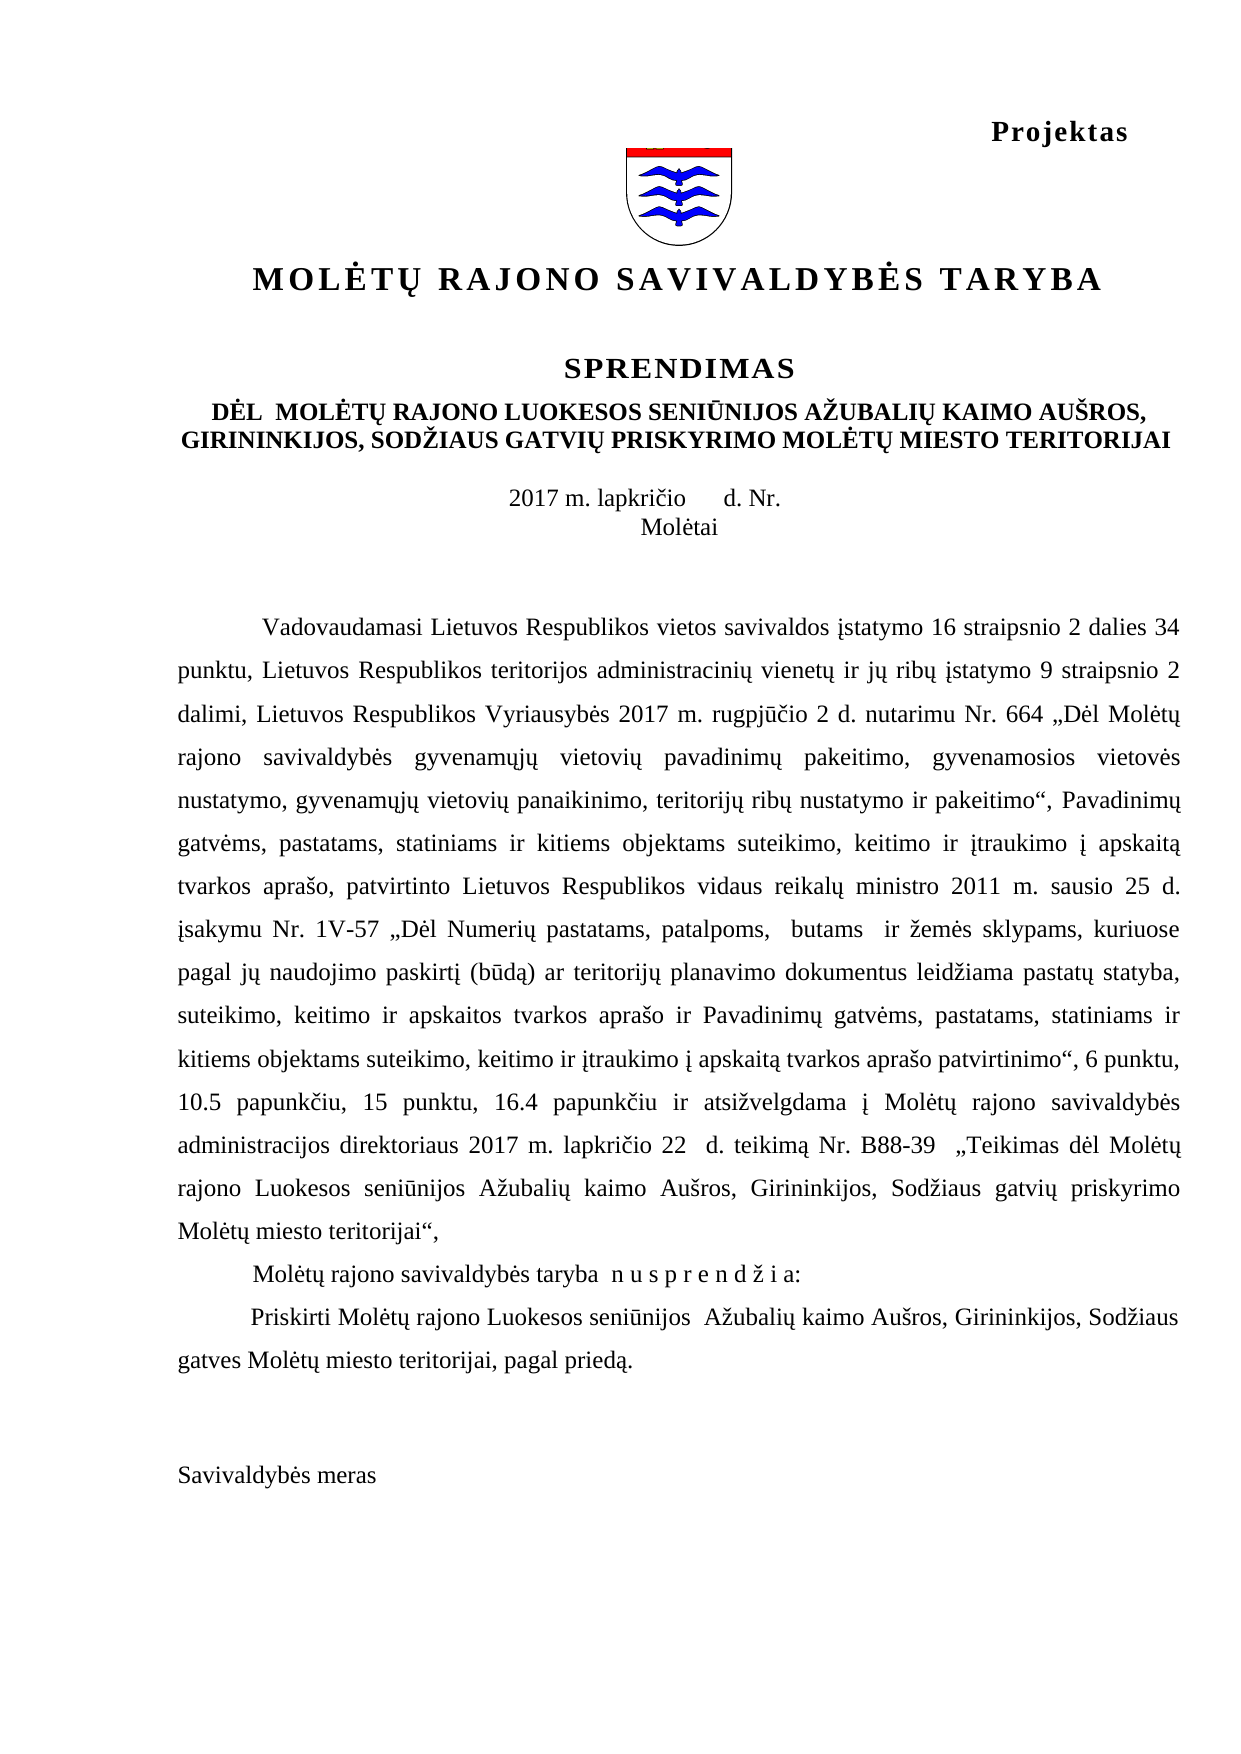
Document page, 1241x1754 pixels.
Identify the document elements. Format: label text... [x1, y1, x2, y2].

text Priskirti Molėtų rajono Luokesos seniūnijos Ažubalių kaimo Aušros, Girininkijos, Sodžiaus gatves Molėtų miesto teritorijai, pagal priedą. [177, 1302, 1181, 1374]
text Molėtai [177, 512, 1181, 541]
text Molėtų rajono savivaldybės taryba n u s p r e n d ž i a: [177, 1259, 1181, 1288]
text DĖL MOLĖTŲ RAJONO LUOKESOS SENIŪNIJOS Ažubalių KAIMO aušros, girininkijos, sodžiaus gatvIŲ PRISKYRIMO MOLĖTŲ MIESTO TERITORIJAI [177, 397, 1181, 483]
text Savivaldybės meras [177, 1461, 1181, 1489]
text Projektas [552, 114, 1127, 148]
text Molėtų rajono savivaldybės taryba [177, 259, 1181, 297]
text 2017 m. lapkričio d. Nr. [177, 483, 1181, 512]
text Vadovaudamasi Lietuvos Respublikos vietos savivaldos įstatymo 16 straipsnio 2 dalies 34 punktu, Lietuvos Respublikos teritorijos administracinių vienetų ir jų ribų įstatymo 9 straipsnio 2 dalimi, Lietuvos Respublikos Vyriausybės 2017 m. rugpjūčio 2 d. nutarimu Nr. 664 „Dėl Molėtų rajono savivaldybės gyvenamųjų vietovių pavadinimų pakeitimo, gyvenamosios vietovės nustatymo, gyvenamųjų vietovių panaikinimo, teritorijų ribų nustatymo ir pakeitimo“, Pavadinimų gatvėms, pastatams, statiniams ir kitiems objektams suteikimo, keitimo ir įtraukimo į apskaitą tvarkos aprašo, patvirtinto Lietuvos Respublikos vidaus reikalų ministro . sausio 25 d. įsakymu Nr. 1V-57 „Dėl Numerių pastatams, patalpoms, butams ir žemės sklypams, kuriuose pagal jų naudojimo paskirtį (būdą) ar teritorijų planavimo dokumentus leidžiama pastatų statyba, suteikimo, keitimo ir apskaitos tvarkos aprašo ir Pavadinimų gatvėms, pastatams, statiniams ir kitiems objektams suteikimo, keitimo ir įtraukimo į apskaitą tvarkos aprašo patvirtinimo“, 6 punktu, 10.5 papunkčiu, 15 punktu, 16.4 papunkčiu ir atsižvelgdama į Molėtų rajono savivaldybės administracijos direktoriaus 2017 m. lapkričio 22 d. teikimą Nr. B88-39 „Teikimas dėl Molėtų rajono Luokesos seniūnijos Ažubalių kaimo Aušros, Girininkijos, Sodžiaus gatvių priskyrimo Molėtų miesto teritorijai“, [177, 612, 1181, 1245]
text SPRENDIMAS [177, 351, 1181, 384]
